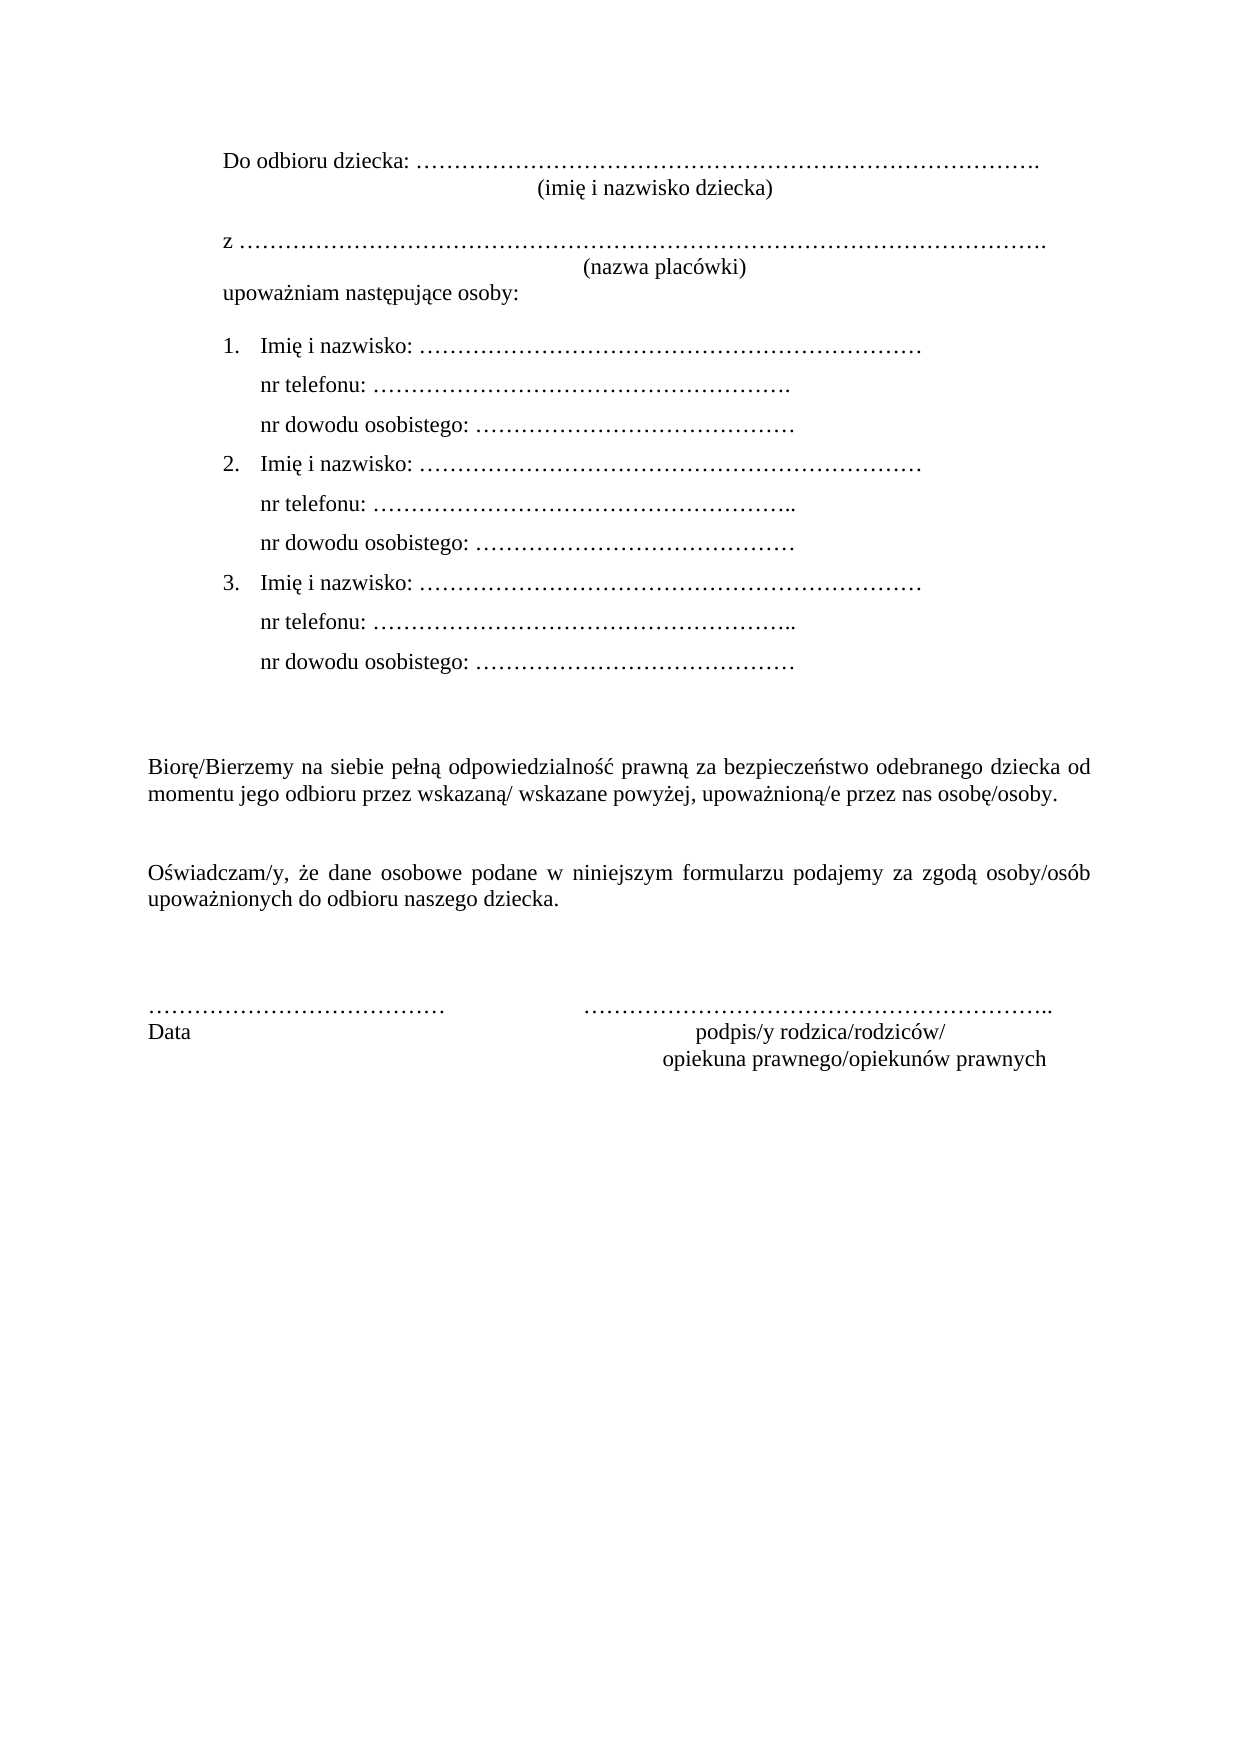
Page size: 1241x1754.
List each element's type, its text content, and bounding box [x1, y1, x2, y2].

list z ……………………………………………………………………………………………. [223, 227, 1093, 253]
text Oświadczam/y, że dane osobowe podane w niniejszym formularzu podajemy za zgodą osoby/osób upoważnionych do odbioru naszego dziecka. [148, 859, 1093, 911]
list nr dowodu osobistego: …………………………………… [260, 529, 1093, 556]
list Imię i nazwisko: ………………………………………………………… [223, 332, 1093, 358]
list nr dowodu osobistego: …………………………………… [260, 411, 1093, 437]
text nr dowodu osobistego: …………………………………… [223, 648, 1093, 674]
list upoważniam następujące osoby: [223, 279, 1093, 306]
list (imię i nazwisko dziecka) [223, 174, 1093, 200]
list Imię i nazwisko: ………………………………………………………… [223, 451, 1093, 477]
list Imię i nazwisko: ………………………………………………………… [223, 569, 1093, 595]
list Do odbioru dziecka: ………………………………………………………………………. [223, 148, 1093, 174]
text opiekuna prawnego/opiekunów prawnych [148, 1045, 1093, 1071]
text ………………………………… …………………………………………………….. [148, 992, 1093, 1018]
list nr telefonu: ……………………………………………….. [260, 490, 1093, 516]
text nr telefonu: ……………………………………………….. [223, 608, 1093, 635]
list (nazwa placówki) [223, 253, 1093, 279]
text Data podpis/y rodzica/rodziców/ [148, 1018, 1093, 1045]
list nr telefonu: ………………………………………………. [260, 372, 1093, 398]
text Biorę/Bierzemy na siebie pełną odpowiedzialność prawną za bezpieczeństwo odebranego dziecka od momentu jego odbioru przez wskazaną/ wskazane powyżej, upoważnioną/e przez nas osobę/osoby. [148, 753, 1093, 806]
